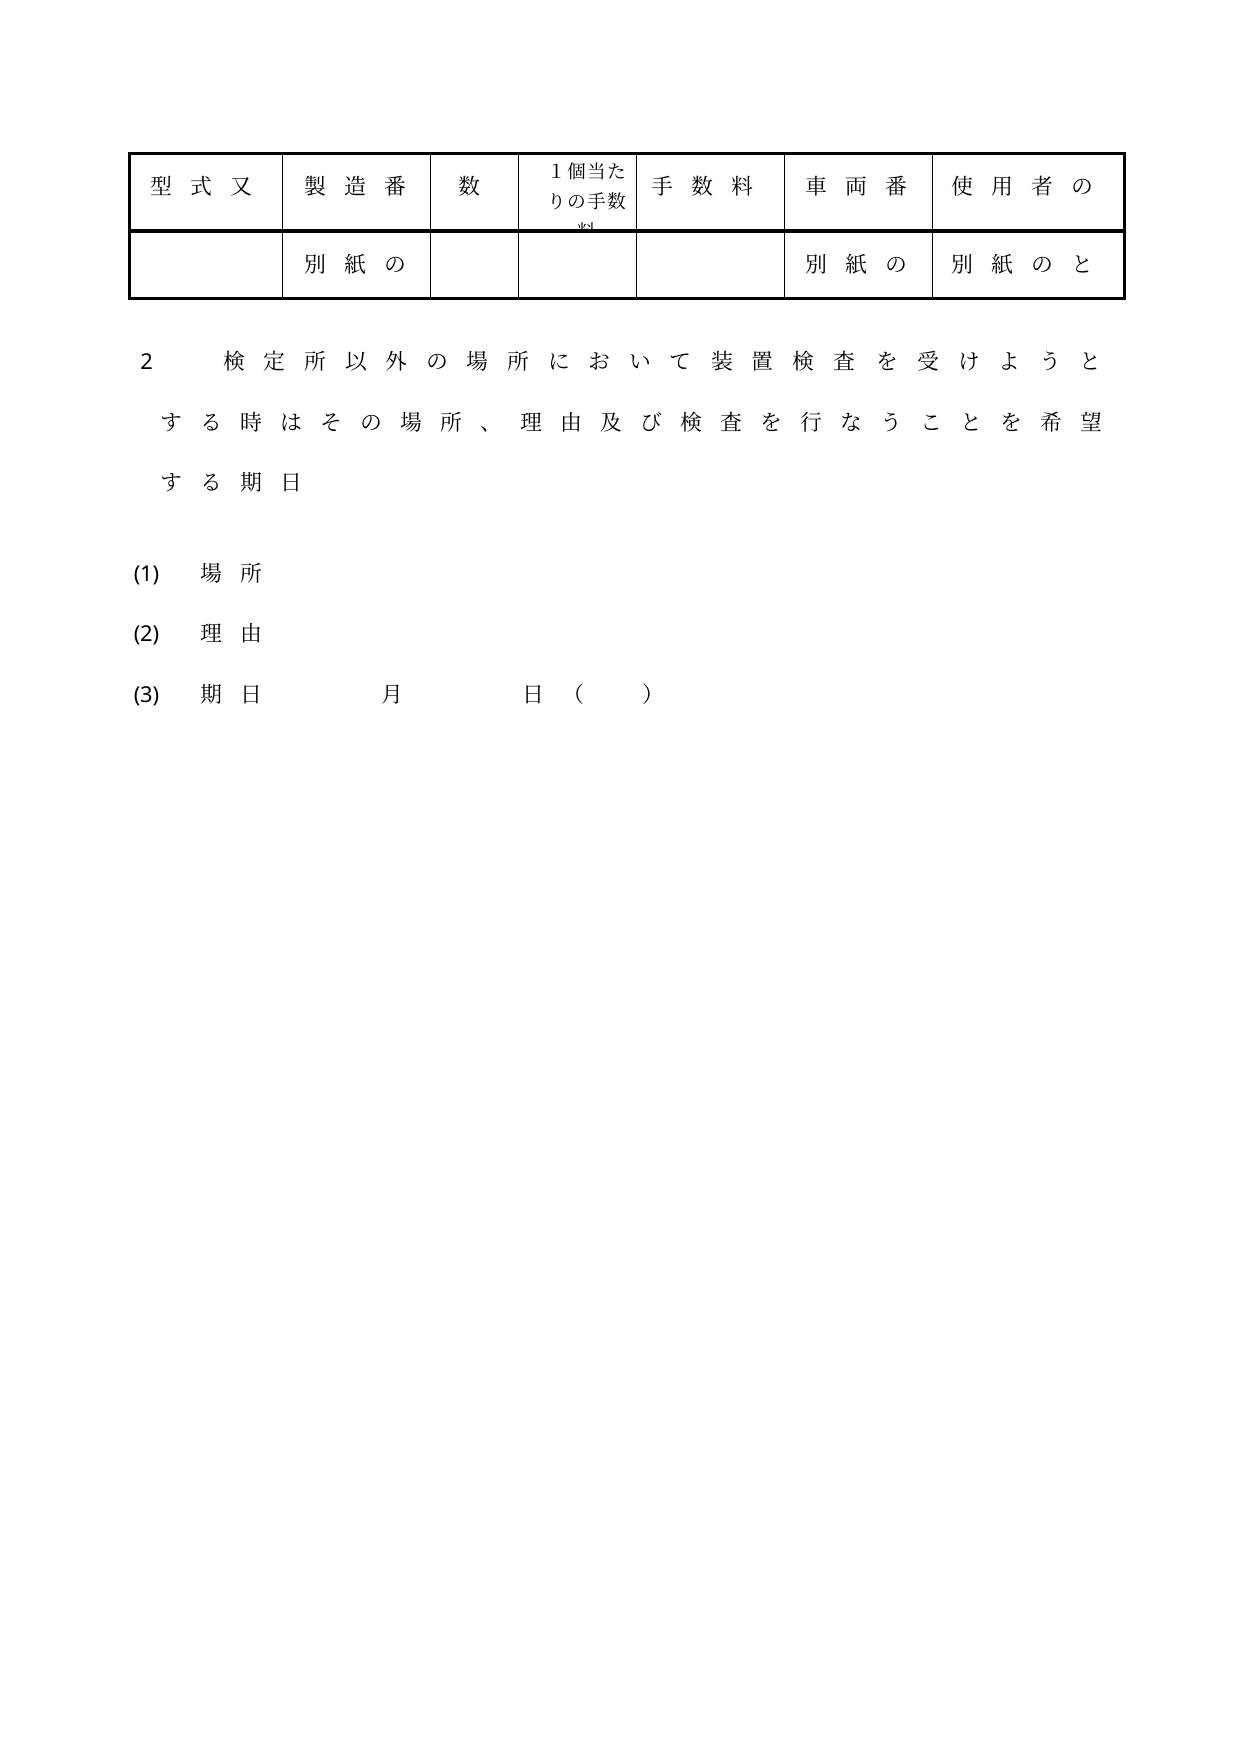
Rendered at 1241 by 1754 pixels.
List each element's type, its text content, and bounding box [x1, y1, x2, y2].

table_cell 別紙のとおり [283, 233, 430, 297]
table_cell [637, 233, 784, 297]
table_header 車両番号 [785, 155, 932, 229]
table_header 手数料の額 [637, 155, 784, 229]
table_cell [519, 233, 636, 297]
table_header 製造番号 [283, 155, 430, 229]
text (1) 場所 [120, 542, 1120, 602]
table_header 数量 （台） [431, 155, 518, 229]
text 2 検定所以外の場所において装置検査を受けようとする時はその場所、理由及び検査を行なうことを希望する期日 [120, 330, 1120, 511]
text (2) 理由 [120, 602, 1120, 662]
table_cell [431, 233, 518, 297]
table_cell 別紙のとおり [933, 233, 1123, 297]
table_header １個当たりの手数料 [519, 155, 636, 229]
table_cell 別紙のとおり [785, 233, 932, 297]
table_cell [131, 233, 282, 297]
table_header 使用者の住所及び 氏名又は名称 [933, 155, 1123, 229]
text (3) 期日 月 日（ ） [120, 662, 1120, 723]
table_header 型式又は能力 [131, 155, 282, 229]
